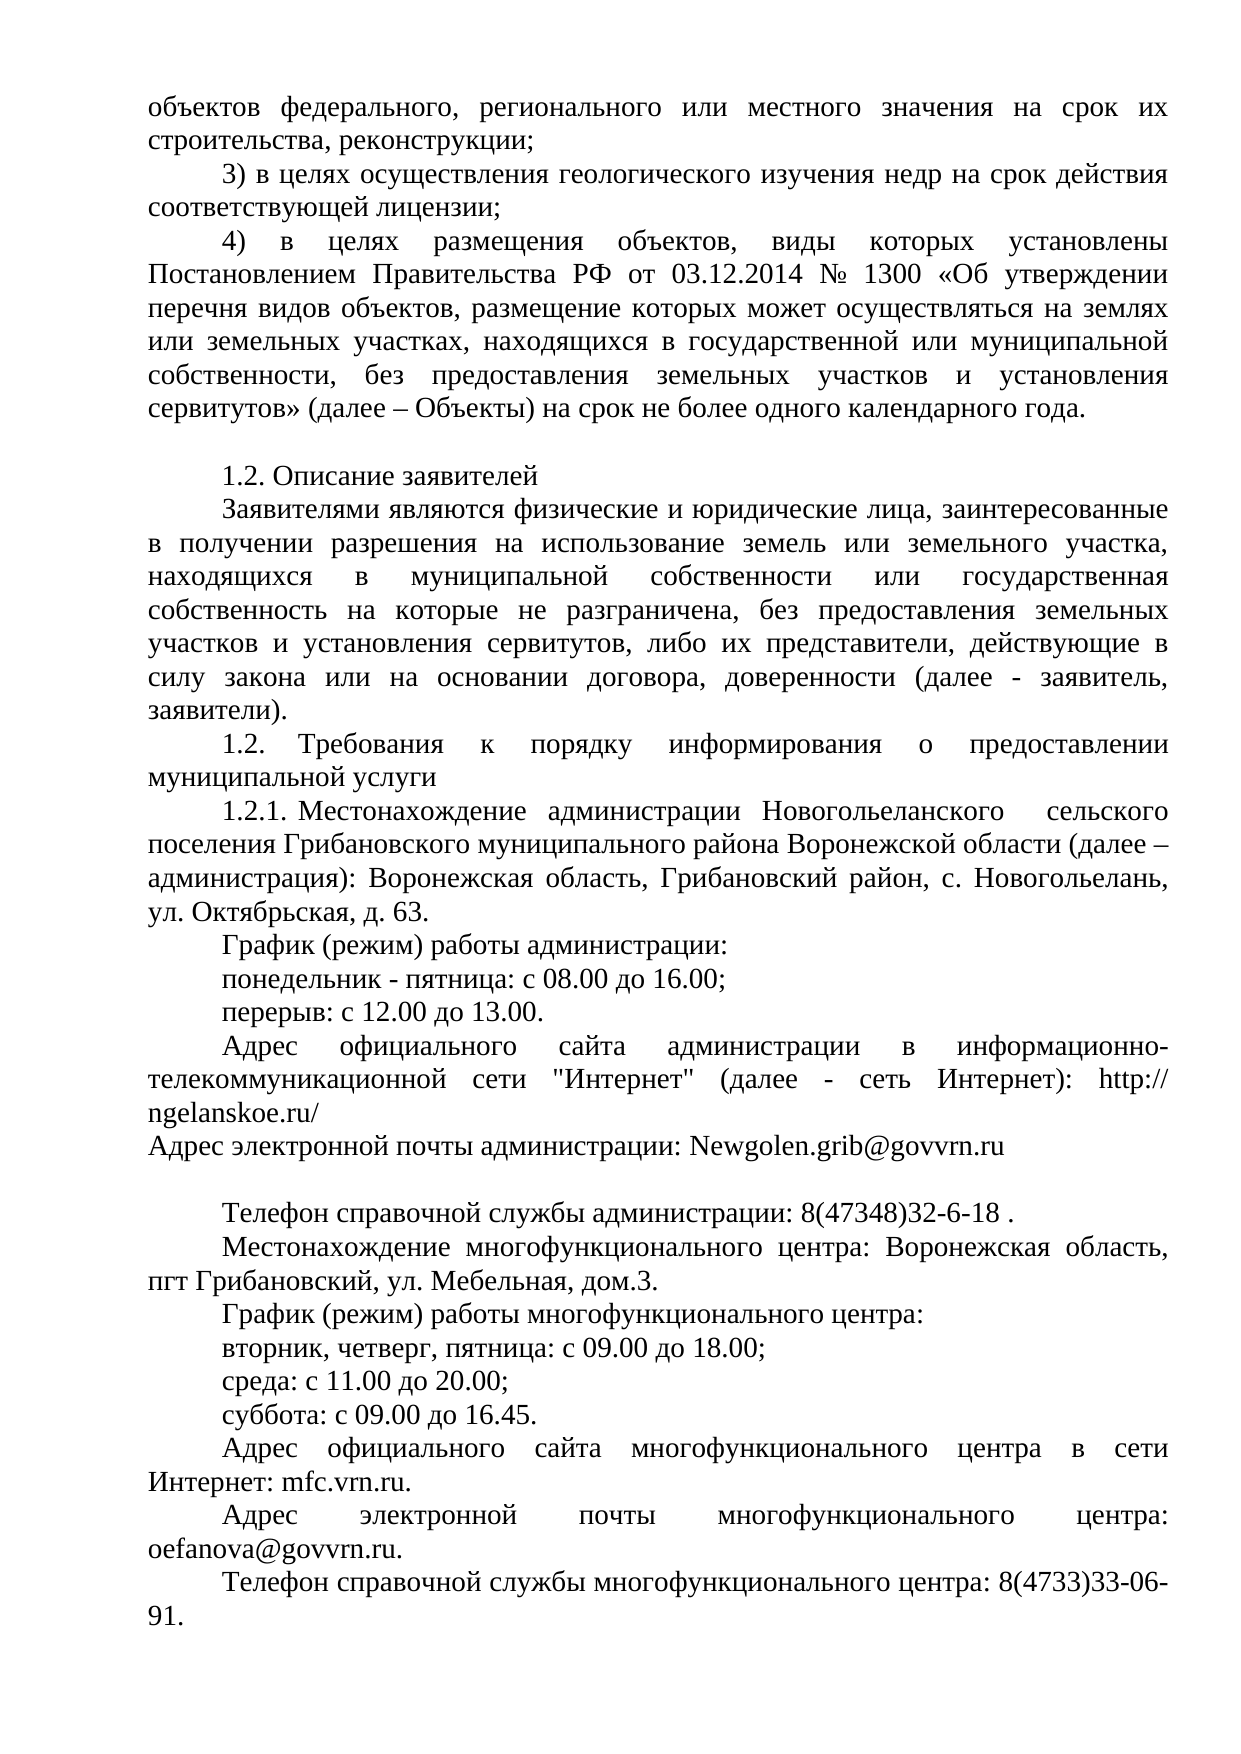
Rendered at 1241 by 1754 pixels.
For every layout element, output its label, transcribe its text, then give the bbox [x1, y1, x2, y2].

text Телефон справочной службы администрации: 8(47348)32-6-18 . [148, 1196, 1169, 1229]
text понедельник - пятница: с 08.00 до 16.00; [148, 961, 1169, 994]
text перерыв: с 12.00 до 13.00. [148, 994, 1169, 1028]
text Местонахождение многофункционального центра: Воронежская область, пгт Грибановский, ул. Мебельная, дом.3. [148, 1229, 1169, 1296]
text Адрес электронной почты многофункционального центра: oefanova@govvrn.ru. [148, 1497, 1169, 1564]
text среда: с 11.00 до 20.00; [148, 1363, 1169, 1397]
text Заявителями являются физические и юридические лица, заинтересованные в получении разрешения на использование земель или земельного участка, находящихся в муниципальной собственности или государственная собственность на которые не разграничена, без предоставления земельных участков и установления сервитутов, либо их представители, действующие в силу закона или на основании договора, доверенности (далее - заявитель, заявители). [148, 491, 1169, 726]
text Адрес официального сайта многофункционального центра в сети Интернет: mfc.vrn.ru. [148, 1430, 1169, 1497]
text 3) в целях осуществления геологического изучения недр на срок действия соответствующей лицензии; [148, 156, 1169, 223]
text График (режим) работы многофункционального центра: [148, 1296, 1169, 1330]
text вторник, четверг, пятница: с 09.00 до 18.00; [148, 1330, 1169, 1363]
text 1.2. Описание заявителей [148, 458, 1169, 491]
text Адрес электронной почты администрации: Newgolen.grib@govvrn.ru [148, 1128, 1169, 1162]
text суббота: с 09.00 до 16.45. [148, 1397, 1169, 1430]
text 4) в целях размещения объектов, виды которых установлены Постановлением Правительства РФ от 03.12.2014 № 1300 «Об утверждении перечня видов объектов, размещение которых может осуществляться на землях или земельных участках, находящихся в государственной или муниципальной собственности, без предоставления земельных участков и установления сервитутов» (далее – Объекты) на срок не более одного календарного года. [148, 223, 1169, 424]
text График (режим) работы администрации: [148, 927, 1169, 961]
text Телефон справочной службы многофункционального центра: 8(4733)33-06-91. [148, 1564, 1169, 1632]
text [148, 89, 1169, 156]
list Местонахождение администрации Новогольеланского сельского поселения Грибановского муниципального района Воронежской области (далее – администрация): Воронежская область, Грибановский район, с. Новогольелань, ул. Октябрьская, д. 63. [148, 793, 1169, 927]
list Требования к порядку информирования о предоставлении муниципальной услуги [148, 726, 1169, 793]
text Адрес официального сайта администрации в информационно-телекоммуникационной сети "Интернет" (далее - сеть Интернет): http:// ngelanskoe.ru/ [148, 1028, 1169, 1128]
